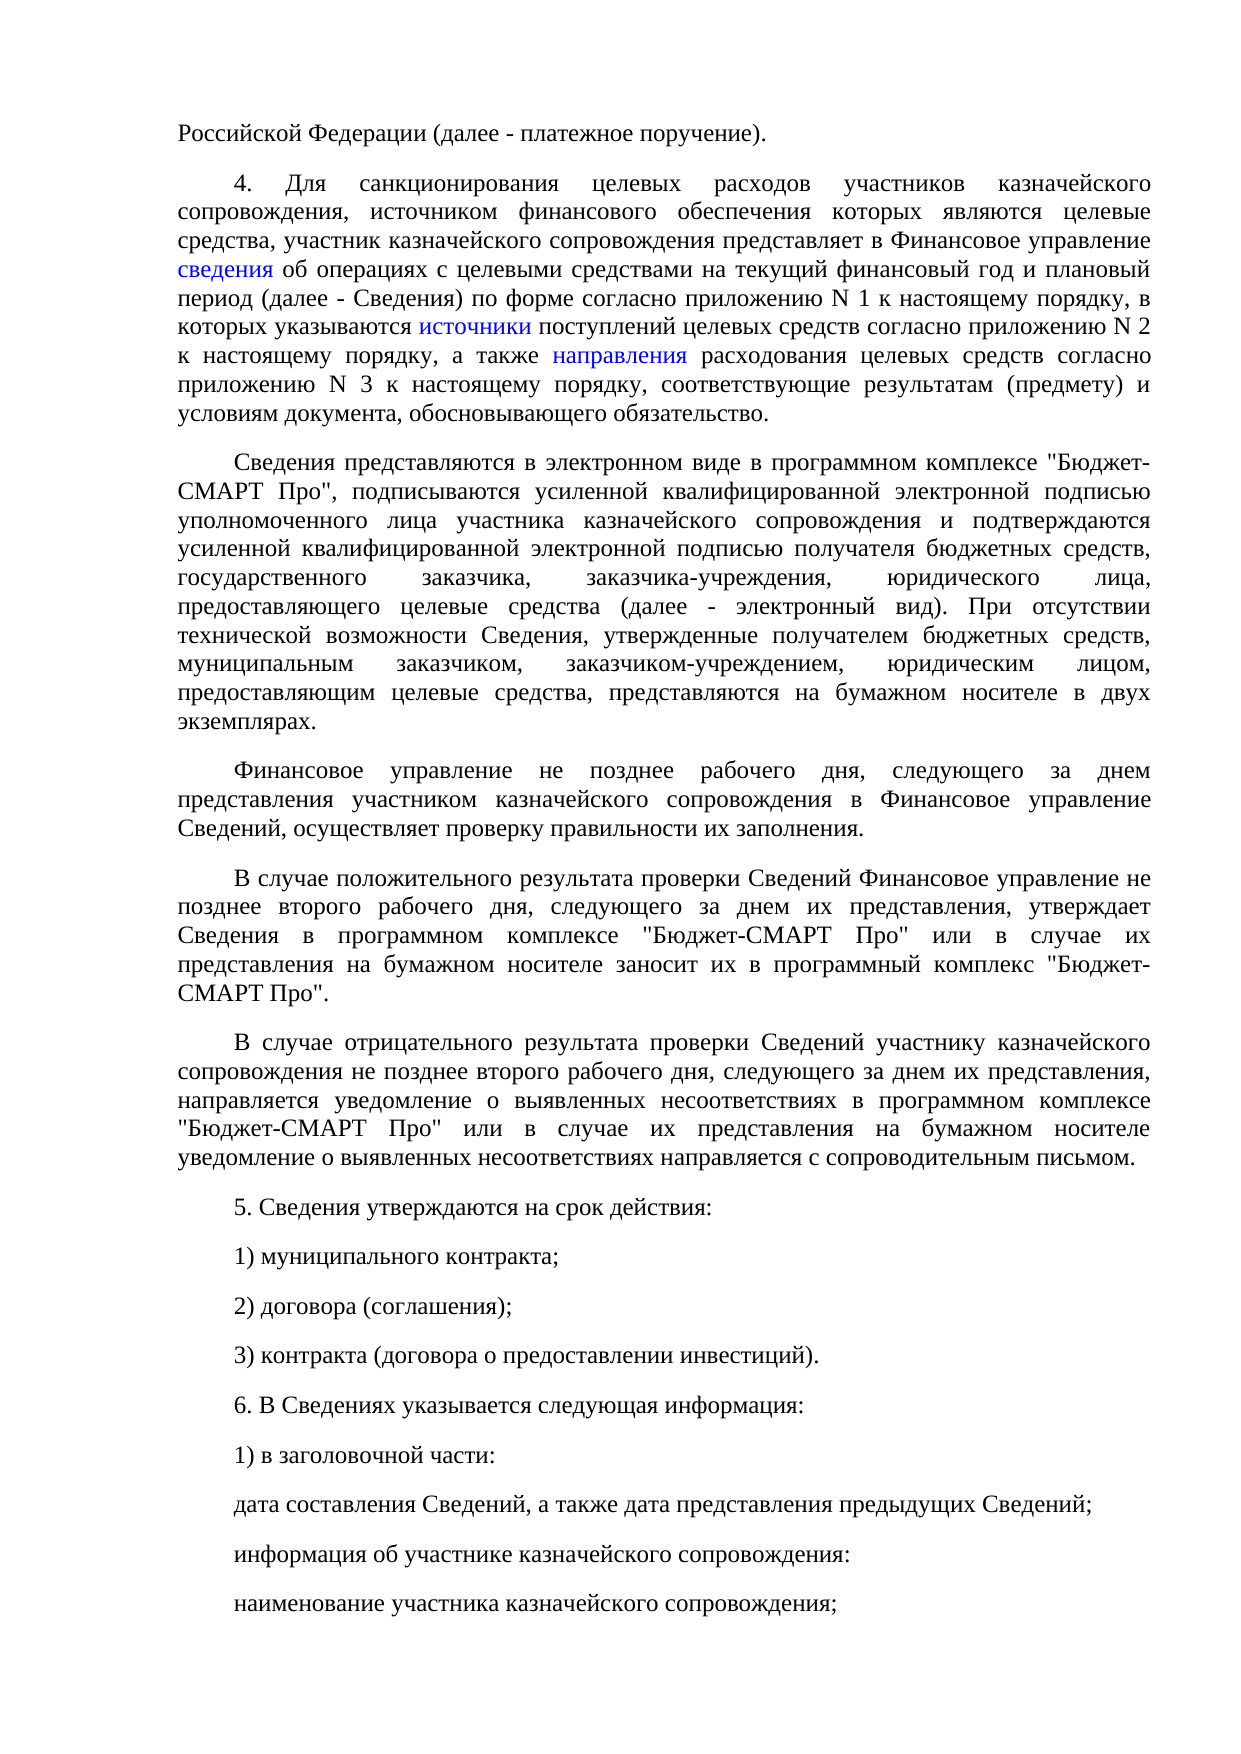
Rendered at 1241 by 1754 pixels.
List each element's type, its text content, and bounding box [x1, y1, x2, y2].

text дата составления Сведений, а также дата представления предыдущих Сведений; [177, 1489, 1152, 1518]
text 1) муниципального контракта; [177, 1241, 1152, 1270]
text Сведения представляются в электронном виде в программном комплексе "Бюджет-СМАРТ Про", подписываются усиленной квалифицированной электронной подписью уполномоченного лица участника казначейского сопровождения и подтверждаются усиленной квалифицированной электронной подписью получателя бюджетных средств, государственного заказчика, заказчика-учреждения, юридического лица, предоставляющего целевые средства (далее - электронный вид). При отсутствии технической возможности Сведения, утвержденные получателем бюджетных средств, муниципальным заказчиком, заказчиком-учреждением, юридическим лицом, предоставляющим целевые средства, представляются на бумажном носителе в двух экземплярах. [177, 447, 1152, 735]
text Финансовое управление не позднее рабочего дня, следующего за днем представления участником казначейского сопровождения в Финансовое управление Сведений, осуществляет проверку правильности их заполнения. [177, 756, 1152, 842]
text наименование участника казначейского сопровождения; [177, 1588, 1152, 1617]
text 3) контракта (договора о предоставлении инвестиций). [177, 1341, 1152, 1369]
text В случае положительного результата проверки Сведений Финансовое управление не позднее второго рабочего дня, следующего за днем их представления, утверждает Сведения в программном комплексе "Бюджет-СМАРТ Про" или в случае их представления на бумажном носителе заносит их в программный комплекс "Бюджет-СМАРТ Про". [177, 863, 1152, 1006]
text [177, 118, 1152, 147]
text В случае отрицательного результата проверки Сведений участнику казначейского сопровождения не позднее второго рабочего дня, следующего за днем их представления, направляется уведомление о выявленных несоответствиях в программном комплексе "Бюджет-СМАРТ Про" или в случае их представления на бумажном носителе уведомление о выявленных несоответствиях направляется с сопроводительным письмом. [177, 1027, 1152, 1171]
text 4. Для санкционирования целевых расходов участников казначейского сопровождения, источником финансового обеспечения которых являются целевые средства, участник казначейского сопровождения представляет в Финансовое управление сведения об операциях с целевыми средствами на текущий финансовый год и плановый период (далее - Сведения) по форме согласно приложению N 1 к настоящему порядку, в которых указываются источники поступлений целевых средств согласно приложению N 2 к настоящему порядку, а также направления расходования целевых средств согласно приложению N 3 к настоящему порядку, соответствующие результатам (предмету) и условиям документа, обосновывающего обязательство. [177, 168, 1152, 426]
text 5. Сведения утверждаются на срок действия: [177, 1192, 1152, 1221]
text информация об участнике казначейского сопровождения: [177, 1539, 1152, 1568]
text 1) в заголовочной части: [177, 1440, 1152, 1468]
text 6. В Сведениях указывается следующая информация: [177, 1390, 1152, 1419]
text 2) договора (соглашения); [177, 1291, 1152, 1320]
